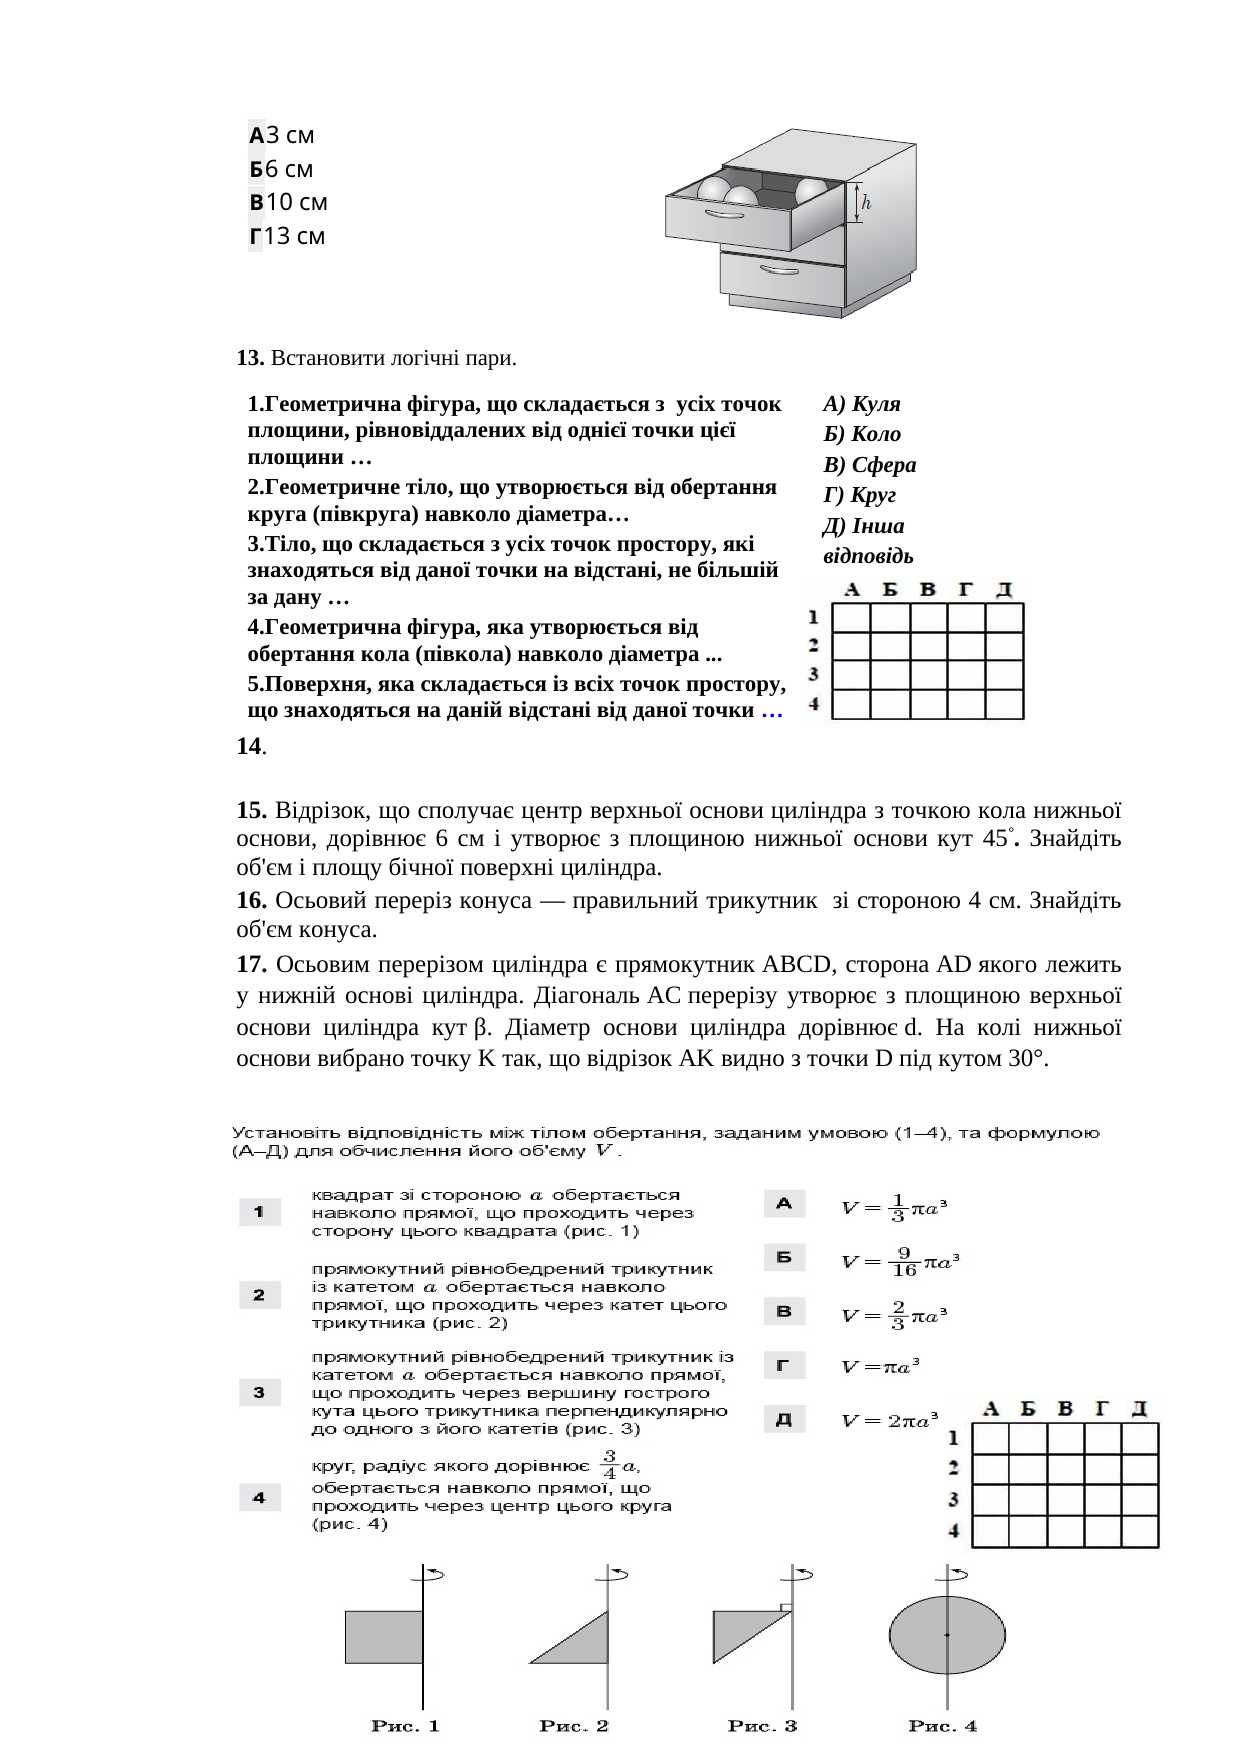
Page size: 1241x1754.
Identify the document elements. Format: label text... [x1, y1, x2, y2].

picture [232, 1123, 1103, 1738]
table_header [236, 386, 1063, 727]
text 17. Осьовим перерізом циліндра є прямокутник ABCD, сторона AD якого лежить у нижній основі циліндра. Діагональ AC перерізу утворює з площиною верхньої основи циліндра кут β. Діаметр основи циліндра дорівнює d. На колі нижньої основи вибрано точку K так, що відрізок AK видно з точки D під кутом 30°. [236, 947, 1122, 1072]
text 16. Осьовий переріз конуса — правильний трикутник зі стороною 4 см. Знайдіть об'єм конуса. [236, 885, 1122, 943]
text 13. Встановити логічні пари. [236, 339, 1122, 370]
text 15. Відрізок, що сполучає центр верхньої основи циліндра з точкою кола нижньої основи, дорівнює 6 см і утворює з площиною нижньої основи кут 45°. Знайдіть об'єм і площу бічної поверхні циліндра. [236, 795, 1122, 881]
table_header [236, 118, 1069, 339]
text 14. [236, 731, 1004, 760]
picture [663, 118, 920, 324]
